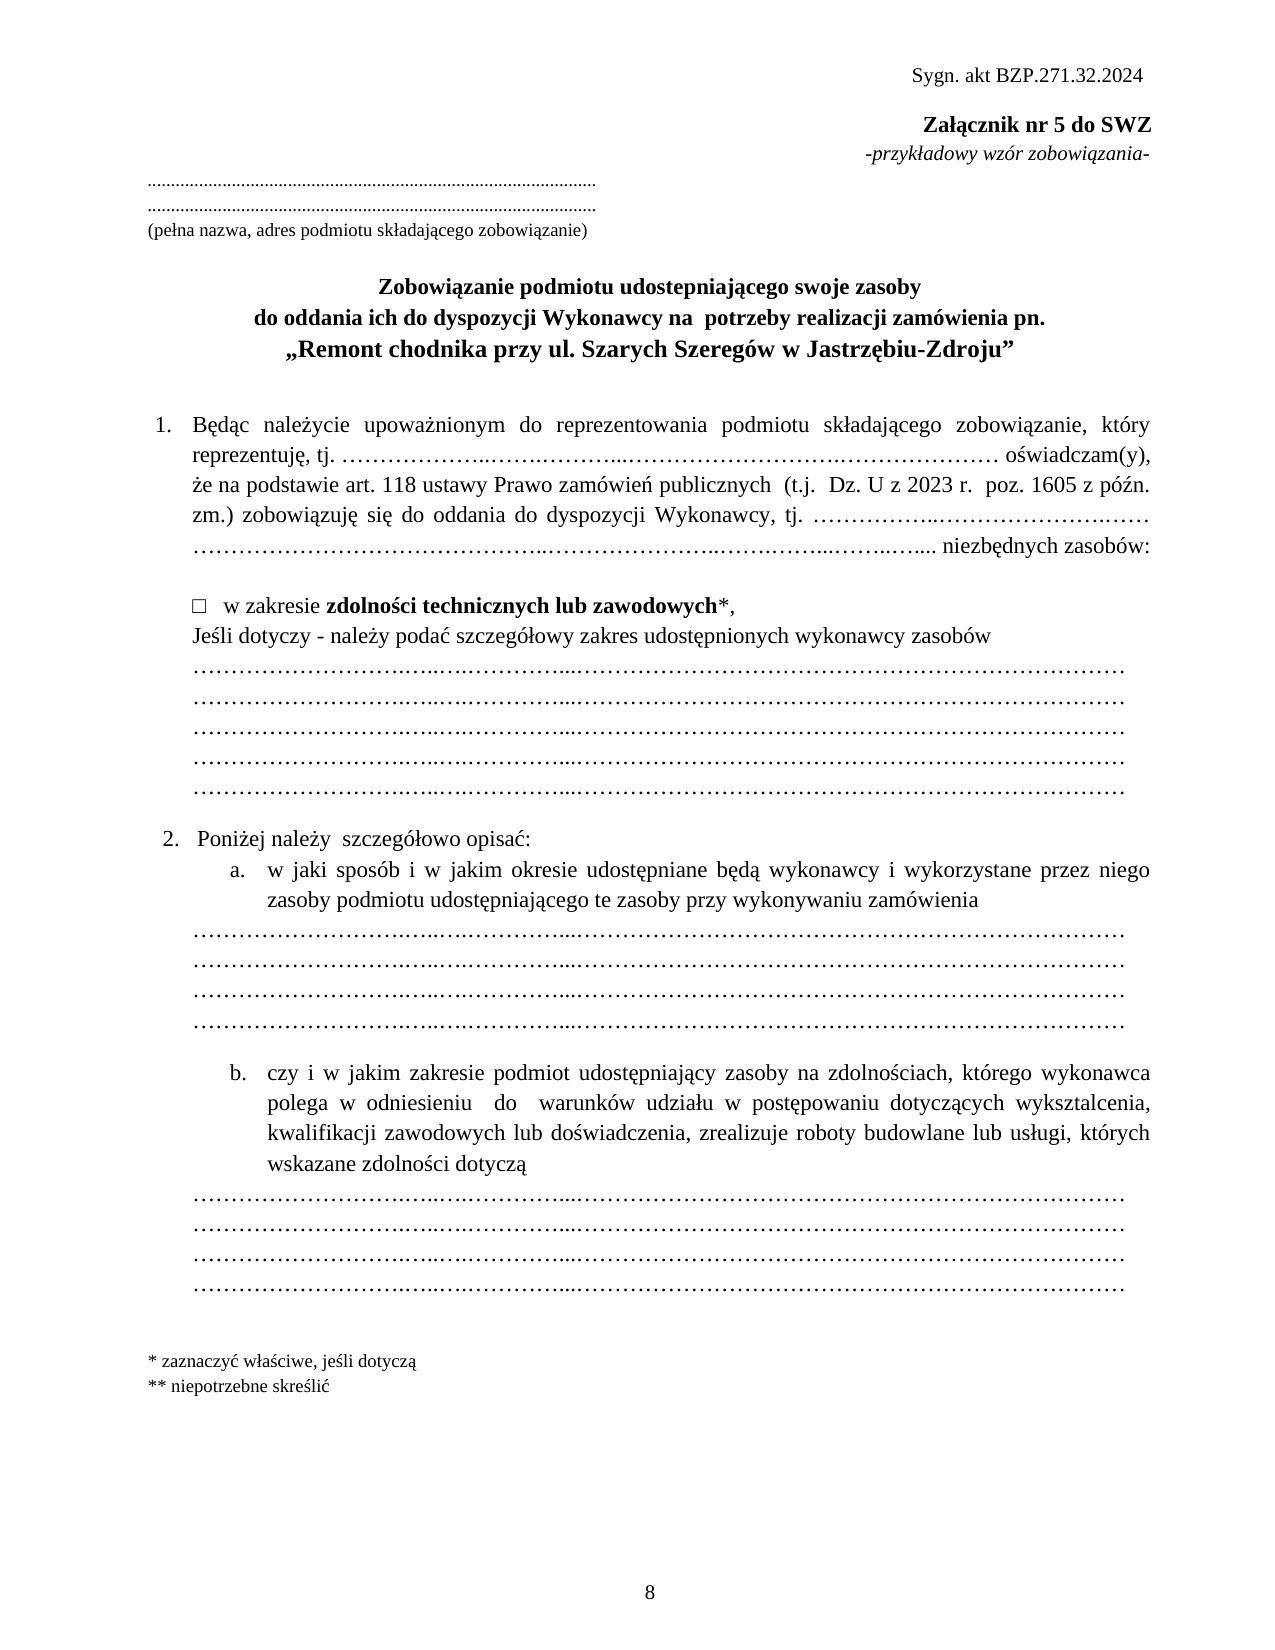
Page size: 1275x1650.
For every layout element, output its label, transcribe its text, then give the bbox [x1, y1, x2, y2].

text ……………………….…..….…………...……………………………………………………………… [192, 743, 1152, 769]
text ……………………….…..….…………...……………………………………………………………… [192, 713, 1152, 739]
text „Remont chodnika przy ul. Szarych Szeregów w Jastrzębiu-Zdroju” [148, 334, 1152, 363]
list Będąc należycie upoważnionym do reprezentowania podmiotu składającego zobowiązanie, który reprezentuję, tj. ………………..…….………...……………………….………………… oświadczam(y), że na podstawie art. 118 ustawy Prawo zamówień publicznych (t.j. Dz. U z 2023 r. poz. 1605 z późn. zm.) zobowiązuję się do oddania do dyspozycji Wykonawcy, tj. ……………..………………….…… ………………………………………..…………………..…….……...……..….... niezbędnych zasobów: [154, 411, 1152, 558]
text 2. Poniżej należy szczegółowo opisać: [162, 826, 1152, 852]
text Załącznik nr 5 do SWZ [148, 111, 1152, 137]
text ……………………….…..….…………...……………………………………………………………… [192, 652, 1152, 679]
text ……………………….…..….…………...……………………………………………………………… [192, 977, 1152, 1003]
text ……………………….…..….…………...……………………………………………………………… [192, 773, 1152, 800]
text ……………………….…..….…………...……………………………………………………………… [192, 1270, 1152, 1297]
text ** niepotrzebne skreślić [148, 1375, 1152, 1397]
text ……………………….…..….…………...……………………………………………………………… [192, 1180, 1152, 1206]
list czy i w jakim zakresie podmiot udostępniający zasoby na zdolnościach, którego wykonawca polega w odniesieniu do warunków udziału w postępowaniu dotyczących wyksztalcenia, kwalifikacji zawodowych lub doświadczenia, zrealizuje roboty budowlane lub usługi, których wskazane zdolności dotyczą [229, 1059, 1152, 1176]
text Zobowiązanie podmiotu udostepniającego swoje zasoby [148, 273, 1152, 300]
text * zaznaczyć właściwe, jeśli dotyczą [148, 1350, 1152, 1372]
text ……………………….…..….…………...……………………………………………………………… [192, 916, 1152, 942]
text Jeśli dotyczy - należy podać szczegółowy zakres udostępnionych wykonawcy zasobów [192, 622, 1152, 649]
text ……………………….…..….…………...……………………………………………………………… [192, 1210, 1152, 1236]
text ……………………….…..….…………...……………………………………………………………… [192, 946, 1152, 973]
list w jaki sposób i w jakim okresie udostępniane będą wykonawcy i wykorzystane przez niego zasoby podmiotu udostępniającego te zasoby przy wykonywaniu zamówienia [229, 856, 1152, 912]
text -przykładowy wzór zobowiązania- [148, 141, 1152, 165]
text ................................................................................................ [148, 194, 1152, 215]
text (pełna nazwa, adres podmiotu składającego zobowiązanie) [148, 218, 1152, 240]
text ……………………….…..….…………...……………………………………………………………… [192, 683, 1152, 709]
text ……………………….…..….…………...……………………………………………………………… [192, 1240, 1152, 1267]
text ................................................................................................ [148, 169, 1152, 190]
text do oddania ich do dyspozycji Wykonawcy na potrzeby realizacji zamówienia pn. [148, 304, 1152, 330]
text ……………………….…..….…………...……………………………………………………………… [192, 1007, 1152, 1033]
text □ w zakresie zdolności technicznych lub zawodowych*, [192, 592, 1152, 618]
